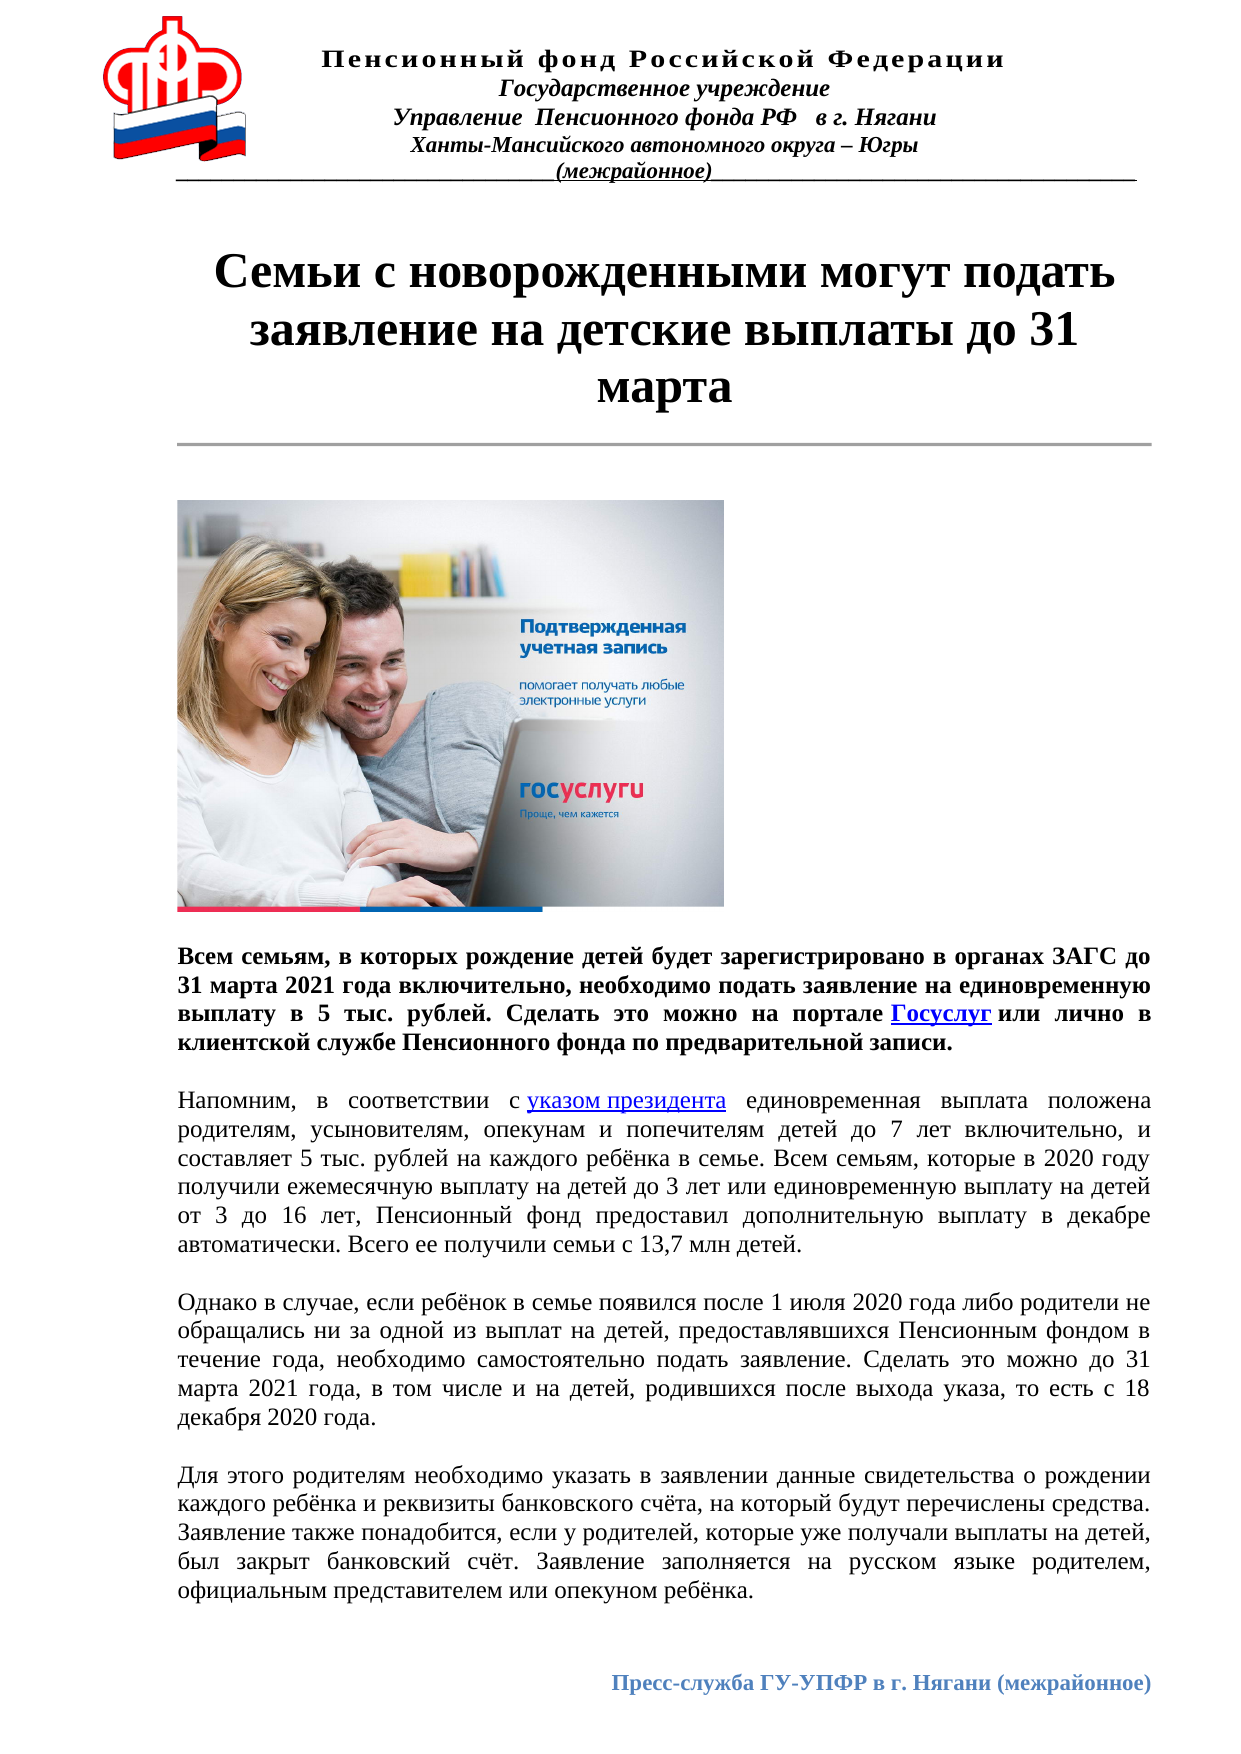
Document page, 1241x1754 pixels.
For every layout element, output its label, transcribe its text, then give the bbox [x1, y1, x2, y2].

text Для этого родителям необходимо указать в заявлении данные свидетельства о рождении каждого ребёнка и реквизиты банковского счёта, на который будут перечислены средства. Заявление также понадобится, если у родителей, которые уже получали выплаты на детей, был закрыт банковский счёт. Заявление заполняется на русском языке родителем, официальным представителем или опекуном ребёнка. [177, 1460, 1152, 1603]
text Пенсионный фонд Российской Федерации Государственное учреждение [177, 44, 1152, 102]
text Напомним, в соответствии с указом президента единовременная выплата положена родителям, усыновителям, опекунам и попечителям детей до 7 лет включительно, и составляет 5 тыс. рублей на каждого ребёнка в семье. Всем семьям, которые в 2020 году получили ежемесячную выплату на детей до 3 лет или единовременную выплату на детей от 3 до 16 лет, Пенсионный фонд предоставил дополнительную выплату в декабре автоматически. Всего ее получили семьи с 13,7 млн детей. [177, 1085, 1152, 1258]
text Однако в случае, если ребёнок в семье появился после 1 июля 2020 года либо родители не обращались ни за одной из выплат на детей, предоставлявшихся Пенсионным фондом в течение года, необходимо самостоятельно подать заявление. Сделать это можно до 31 марта 2021 года, в том числе и на детей, родившихся после выхода указа, то есть с 18 декабря 2020 года. [177, 1287, 1152, 1431]
text _________________________________(межрайонное)_____________________________________ [177, 157, 1152, 183]
subtitle Пресс-служба ГУ-УПФР в г. Нягани (межрайонное) [252, 1664, 1152, 1695]
picture [177, 500, 724, 912]
text Семьи с новорожденными могут подать заявление на детские выплаты до 31 марта [177, 241, 1152, 414]
text Всем семьям, в которых рождение детей будет зарегистрировано в органах ЗАГС до 31 марта 2021 года включительно, необходимо подать заявление на единовременную выплату в 5 тыс. рублей. Сделать это можно на портале Госуслуг или лично в клиентской службе Пенсионного фонда по предварительной записи. [177, 941, 1152, 1056]
text Ханты-Мансийского автономного округа – Югры [177, 131, 1152, 157]
picture [102, 16, 246, 162]
text Управление Пенсионного фонда РФ в г. Нягани [177, 102, 1152, 131]
